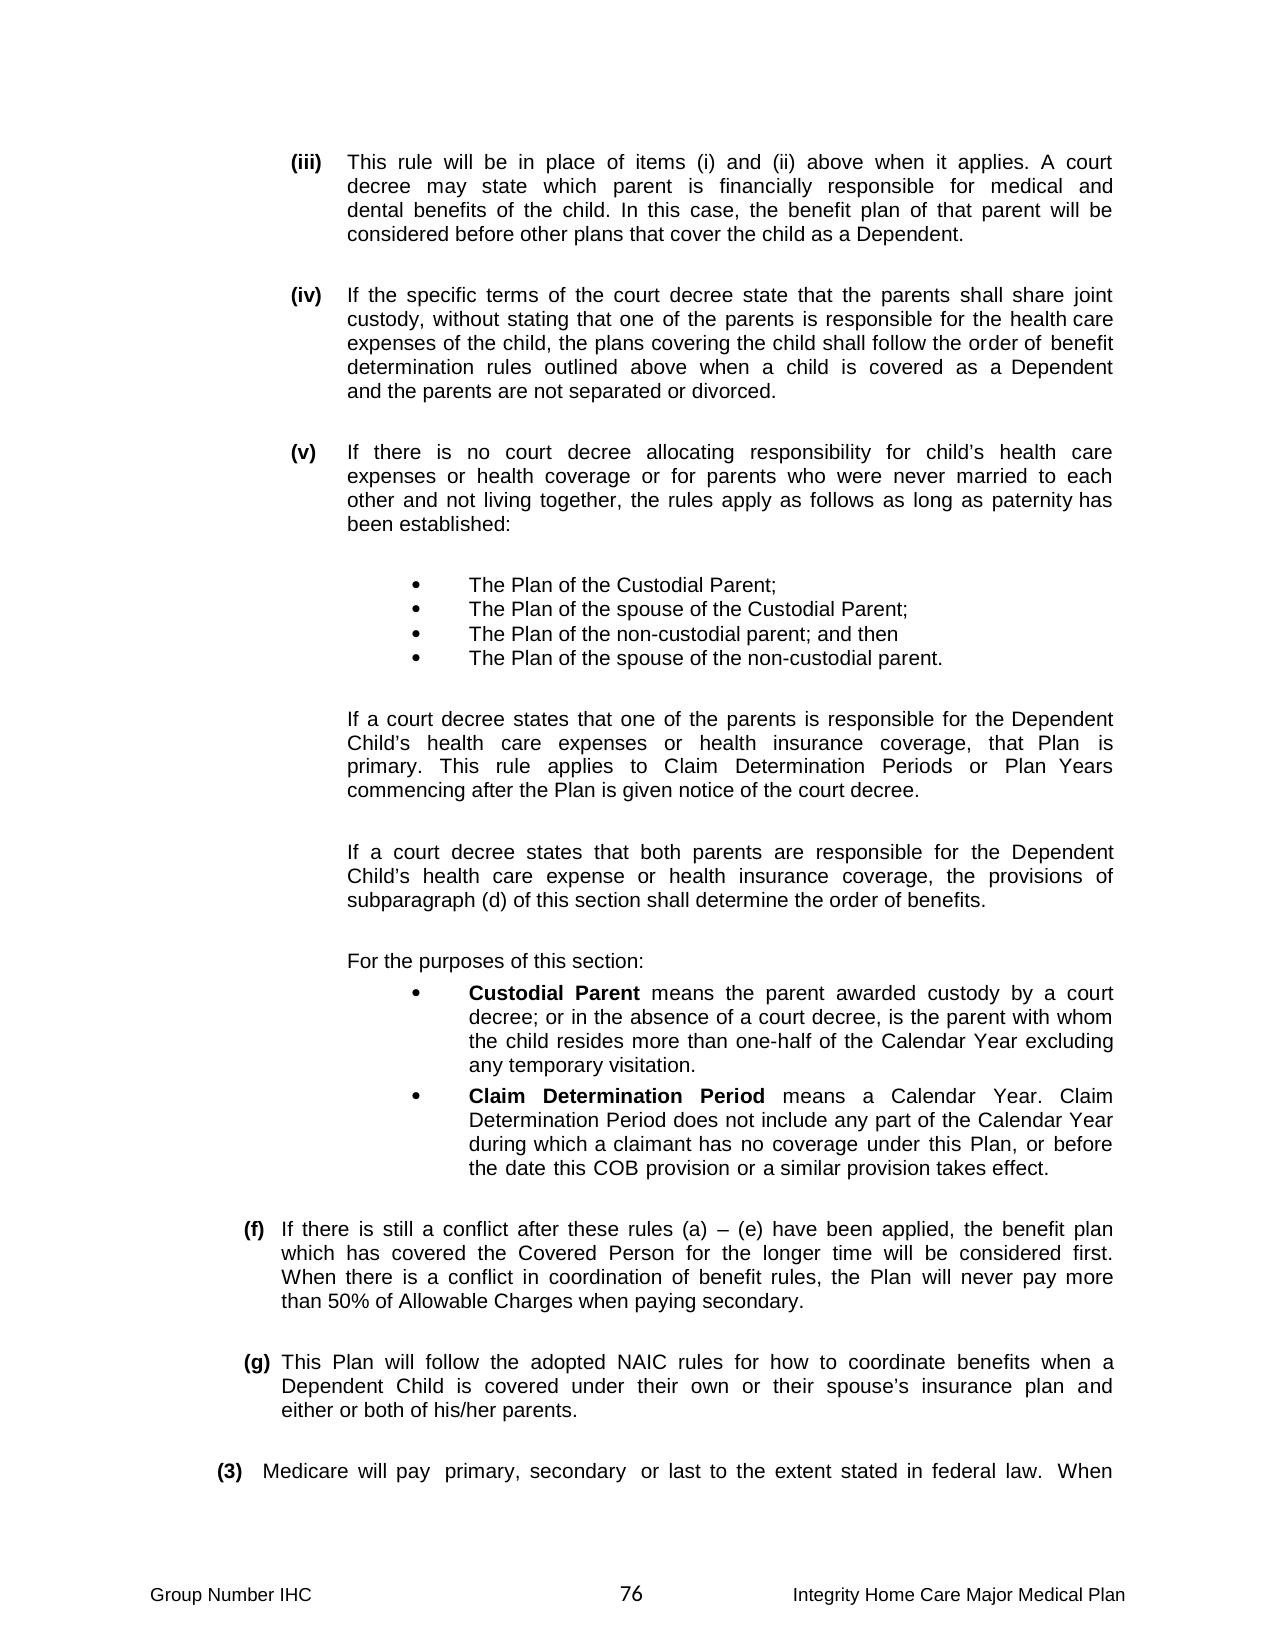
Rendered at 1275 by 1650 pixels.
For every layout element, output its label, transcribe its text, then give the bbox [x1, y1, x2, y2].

text For the purposes of this section: [347, 949, 1125, 973]
list Claim Determination Period means a Calendar Year. Claim Determination Period does not include any part of the Calendar Year during which a claimant has no coverage under this Plan, or before the date this COB provision or a similar provision takes effect. [412, 1084, 1113, 1179]
list The Plan of the spouse of the non-custodial parent. [412, 645, 1125, 669]
list This rule will be in place of items (i) and (ii) above when it applies. A court decree may state which parent is financially responsible for medical and dental benefits of the child. In this case, the benefit plan of that parent will be considered before other plans that cover the child as a Dependent. [291, 150, 1113, 246]
list If there is no court decree allocating responsibility for child’s health care expenses or health coverage or for parents who were never married to each other and not living together, the rules apply as follows as long as paternity has been established: [291, 440, 1113, 536]
list Custodial Parent means the parent awarded custody by a court decree; or in the absence of a court decree, is the parent with whom the child resides more than one-half of the Calendar Year excluding any temporary visitation. [412, 981, 1113, 1077]
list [217, 1459, 1113, 1483]
list The Plan of the Custodial Parent; [412, 573, 1125, 597]
list If the specific terms of the court decree state that the parents shall share joint custody, without stating that one of the parents is responsible for the health care expenses of the child, the plans covering the child shall follow the order of benefit determination rules outlined above when a child is covered as a Dependent and the parents are not separated or divorced. [291, 283, 1113, 403]
text If a court decree states that both parents are responsible for the Dependent Child’s health care expense or health insurance coverage, the provisions of subparagraph (d) of this section shall determine the order of benefits. [347, 840, 1114, 912]
list The Plan of the spouse of the Custodial Parent; [412, 597, 1125, 621]
list The Plan of the non-custodial parent; and then [412, 621, 1125, 645]
list This Plan will follow the adopted NAIC rules for how to coordinate benefits when a Dependent Child is covered under their own or their spouse’s insurance plan and either or both of his/her parents. [244, 1350, 1114, 1422]
text If a court decree states that one of the parents is responsible for the Dependent Child’s health care expenses or health insurance coverage, that Plan is primary. This rule applies to Claim Determination Periods or Plan Years commencing after the Plan is given notice of the court decree. [347, 707, 1113, 802]
list If there is still a conflict after these rules (a) – (e) have been applied, the benefit plan which has covered the Covered Person for the longer time will be considered first. When there is a conflict in coordination of benefit rules, the Plan will never pay more than 50% of Allowable Charges when paying secondary. [244, 1217, 1114, 1313]
